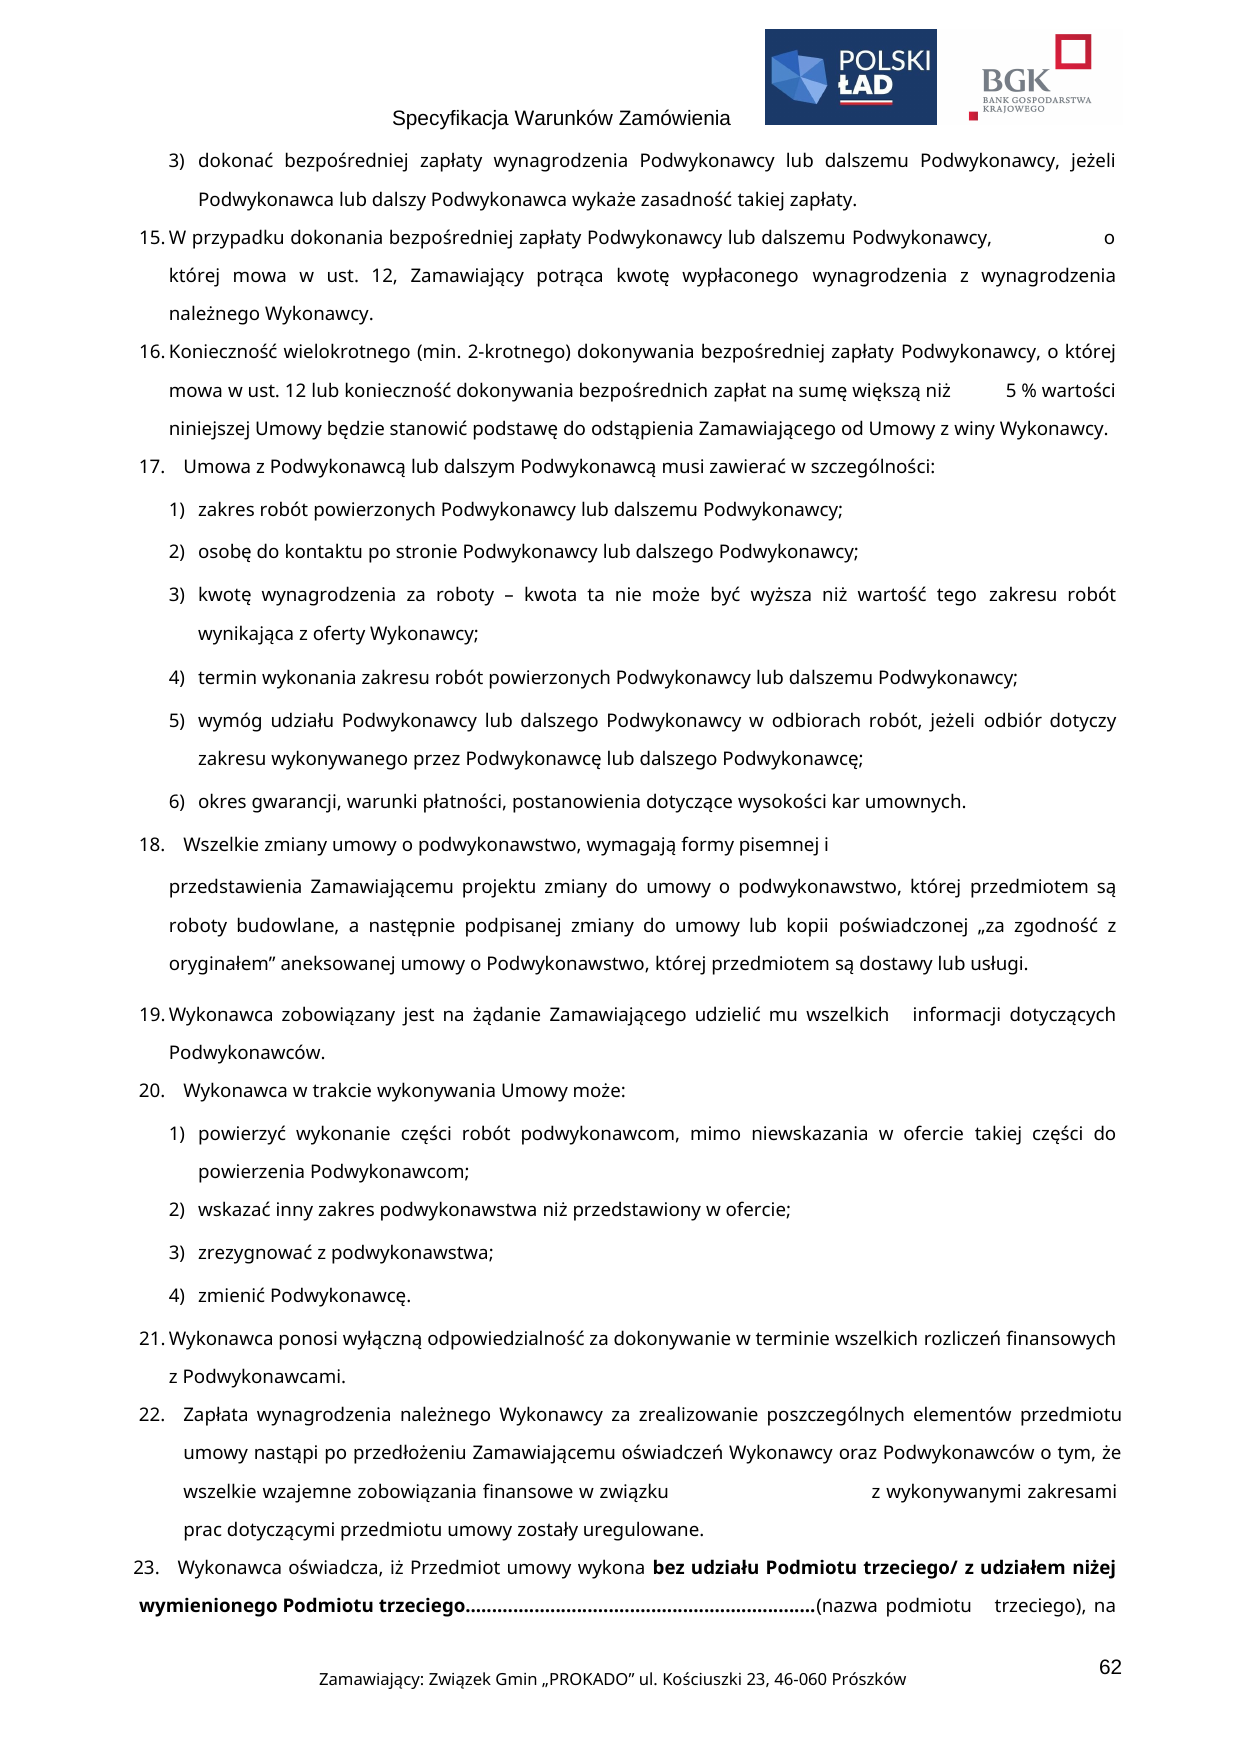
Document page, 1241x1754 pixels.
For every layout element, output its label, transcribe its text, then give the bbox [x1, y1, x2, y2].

list osobę do kontaktu po stronie Podwykonawcy lub dalszego Podwykonawcy; [168, 539, 1122, 564]
list Zapłata wynagrodzenia należnego Wykonawcy za zrealizowanie poszczególnych elementów przedmiotu umowy nastąpi po przedłożeniu Zamawiającemu oświadczeń Wykonawcy oraz Podwykonawców o tym, że wszelkie wzajemne zobowiązania finansowe w związku z wykonywanymi zakresami prac dotyczącymi przedmiotu umowy zostały uregulowane. [139, 1401, 1122, 1542]
text przedstawienia Zamawiającemu projektu zmiany do umowy o podwykonawstwo, której przedmiotem są roboty budowlane, a następnie podpisanej zmiany do umowy lub kopii poświadczonej „za zgodność z oryginałem” aneksowanej umowy o Podwykonawstwo, której przedmiotem są dostawy lub usługi. [169, 874, 1116, 976]
list zrezygnować z podwykonawstwa; [168, 1239, 1122, 1265]
list Konieczność wielokrotnego (min. 2-krotnego) dokonywania bezpośredniej zapłaty Podwykonawcy, o której mowa w ust. 12 lub konieczność dokonywania bezpośrednich zapłat na sumę większą niż 5 % wartości niniejszej Umowy będzie stanowić podstawę do odstąpienia Zamawiającego od Umowy z winy Wykonawcy. [139, 339, 1116, 441]
list wskazać inny zakres podwykonawstwa niż przedstawiony w ofercie; [168, 1197, 1122, 1222]
picture [765, 29, 1123, 125]
list wymóg udziału Podwykonawcy lub dalszego Podwykonawcy w odbiorach robót, jeżeli odbiór dotyczy zakresu wykonywanego przez Podwykonawcę lub dalszego Podwykonawcę; [168, 707, 1116, 771]
list Umowa z Podwykonawcą lub dalszym Podwykonawcą musi zawierać w szczególności: [139, 453, 1122, 479]
list Wykonawca ponosi wyłączną odpowiedzialność za dokonywanie w terminie wszelkich rozliczeń finansowych z Podwykonawcami. [139, 1325, 1116, 1389]
list Wykonawca zobowiązany jest na żądanie Zamawiającego udzielić mu wszelkich informacji dotyczących Podwykonawców. [139, 1001, 1116, 1065]
list powierzyć wykonanie części robót podwykonawcom, mimo niewskazania w ofercie takiej części do powierzenia Podwykonawcom; [168, 1120, 1116, 1184]
list Wykonawca w trakcie wykonywania Umowy może: [139, 1077, 1122, 1103]
list okres gwarancji, warunki płatności, postanowienia dotyczące wysokości kar umownych. [168, 788, 1122, 814]
list termin wykonania zakresu robót powierzonych Podwykonawcy lub dalszemu Podwykonawcy; [168, 664, 1122, 690]
list zmienić Podwykonawcę. [168, 1282, 1122, 1308]
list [133, 1554, 1116, 1618]
list dokonać bezpośredniej zapłaty wynagrodzenia Podwykonawcy lub dalszemu Podwykonawcy, jeżeli Podwykonawca lub dalszy Podwykonawca wykaże zasadność takiej zapłaty. [168, 148, 1116, 211]
list kwotę wynagrodzenia za roboty – kwota ta nie może być wyższa niż wartość tego zakresu robót wynikająca z oferty Wykonawcy; [168, 582, 1116, 645]
list zakres robót powierzonych Podwykonawcy lub dalszemu Podwykonawcy; [168, 496, 1122, 521]
list Wszelkie zmiany umowy o podwykonawstwo, wymagają formy pisemnej i [139, 831, 1122, 856]
list W przypadku dokonania bezpośredniej zapłaty Podwykonawcy lub dalszemu Podwykonawcy, o której mowa w ust. 12, Zamawiający potrąca kwotę wypłaconego wynagrodzenia z wynagrodzenia należnego Wykonawcy. [139, 224, 1116, 326]
